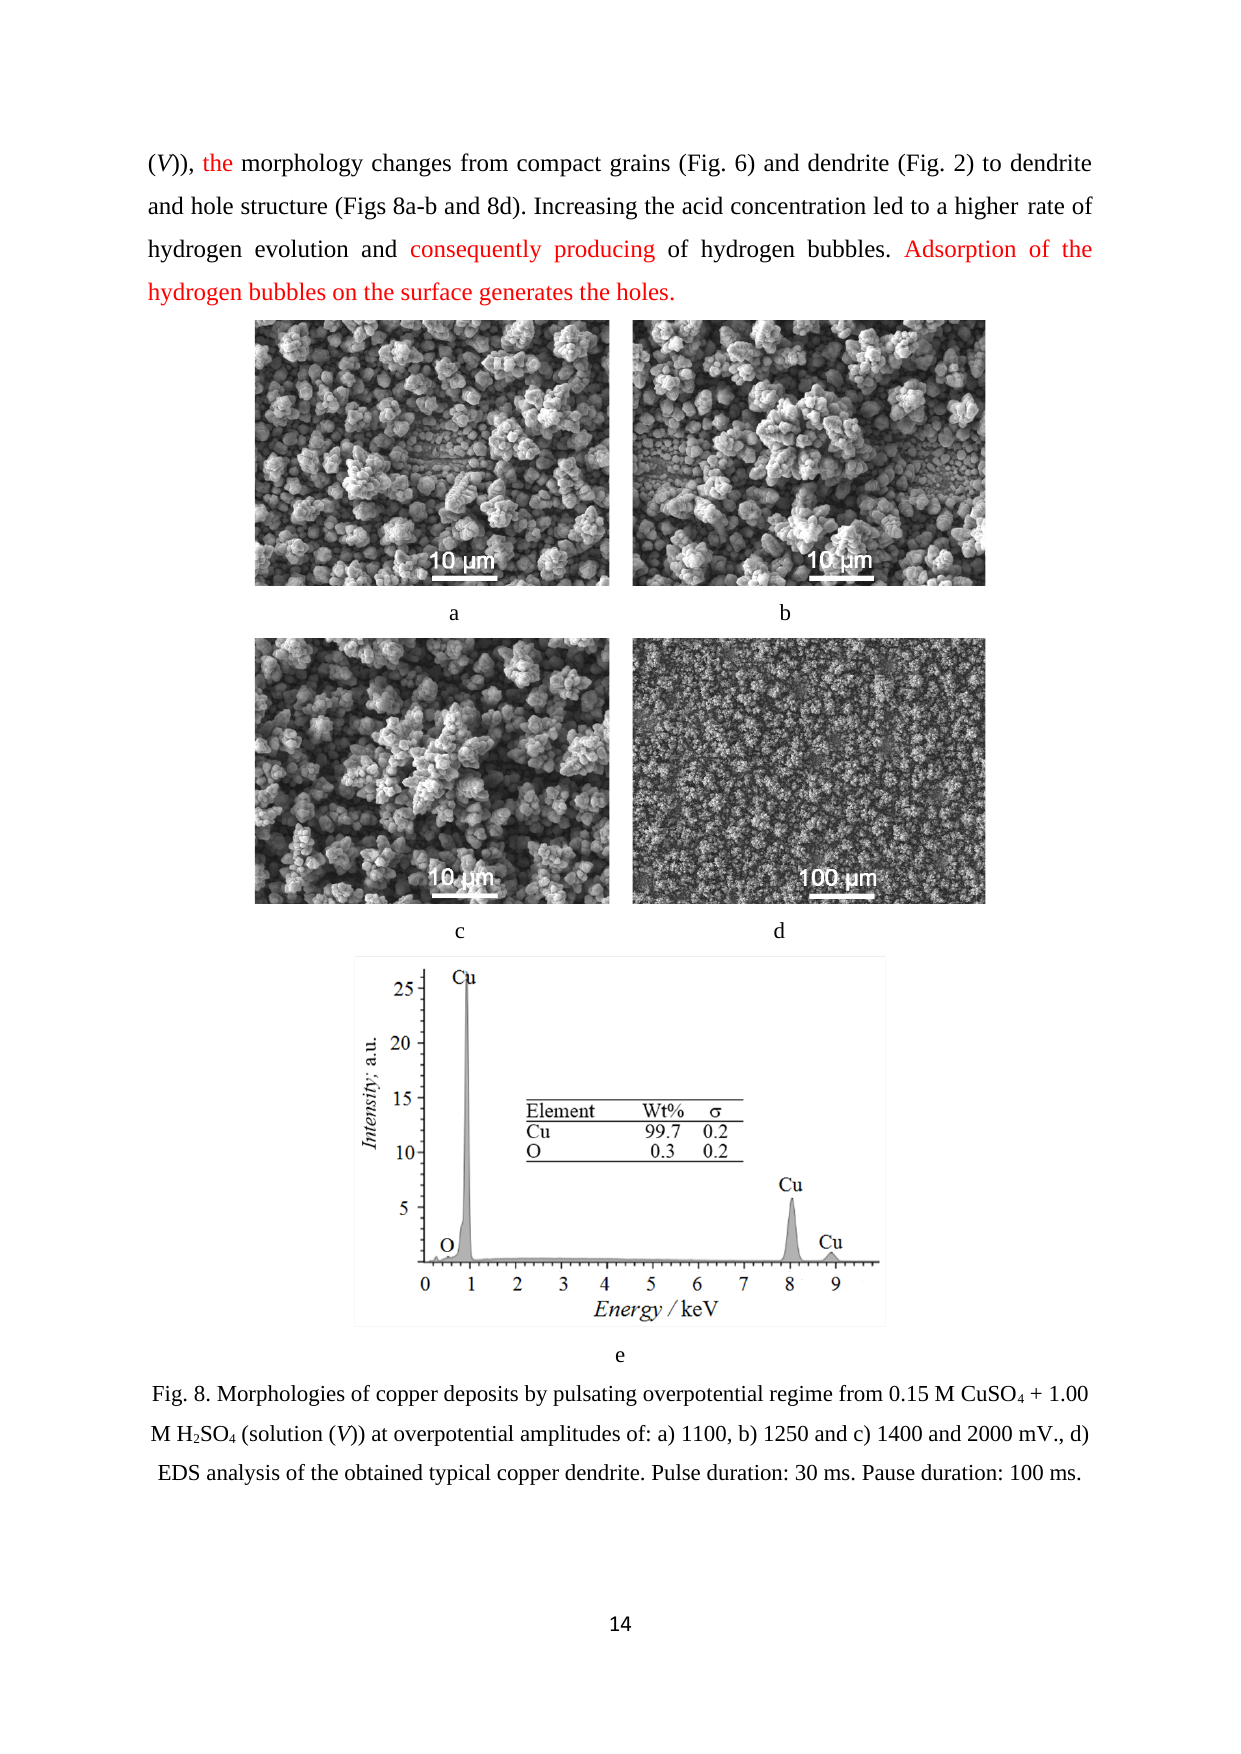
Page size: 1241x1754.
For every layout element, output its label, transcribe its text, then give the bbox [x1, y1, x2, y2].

picture [632, 638, 986, 904]
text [148, 148, 1092, 306]
picture [254, 320, 610, 586]
text a b [148, 599, 1092, 625]
picture [254, 638, 610, 904]
text Fig. 8. Morphologies of copper deposits by pulsating overpotential regime from 0.15 M CuSO4 + 1.00 M H2SO4 (solution (V)) at overpotential amplitudes of: a) 1100, b) 1250 and c) 1400 and 2000 mV., d) EDS analysis of the obtained typical copper dendrite. Pulse duration: 30 ms. Pause duration: 100 ms. [148, 1380, 1092, 1486]
picture [354, 956, 886, 1327]
text e [148, 1341, 1092, 1367]
picture [632, 320, 986, 586]
text c d [148, 917, 1092, 943]
